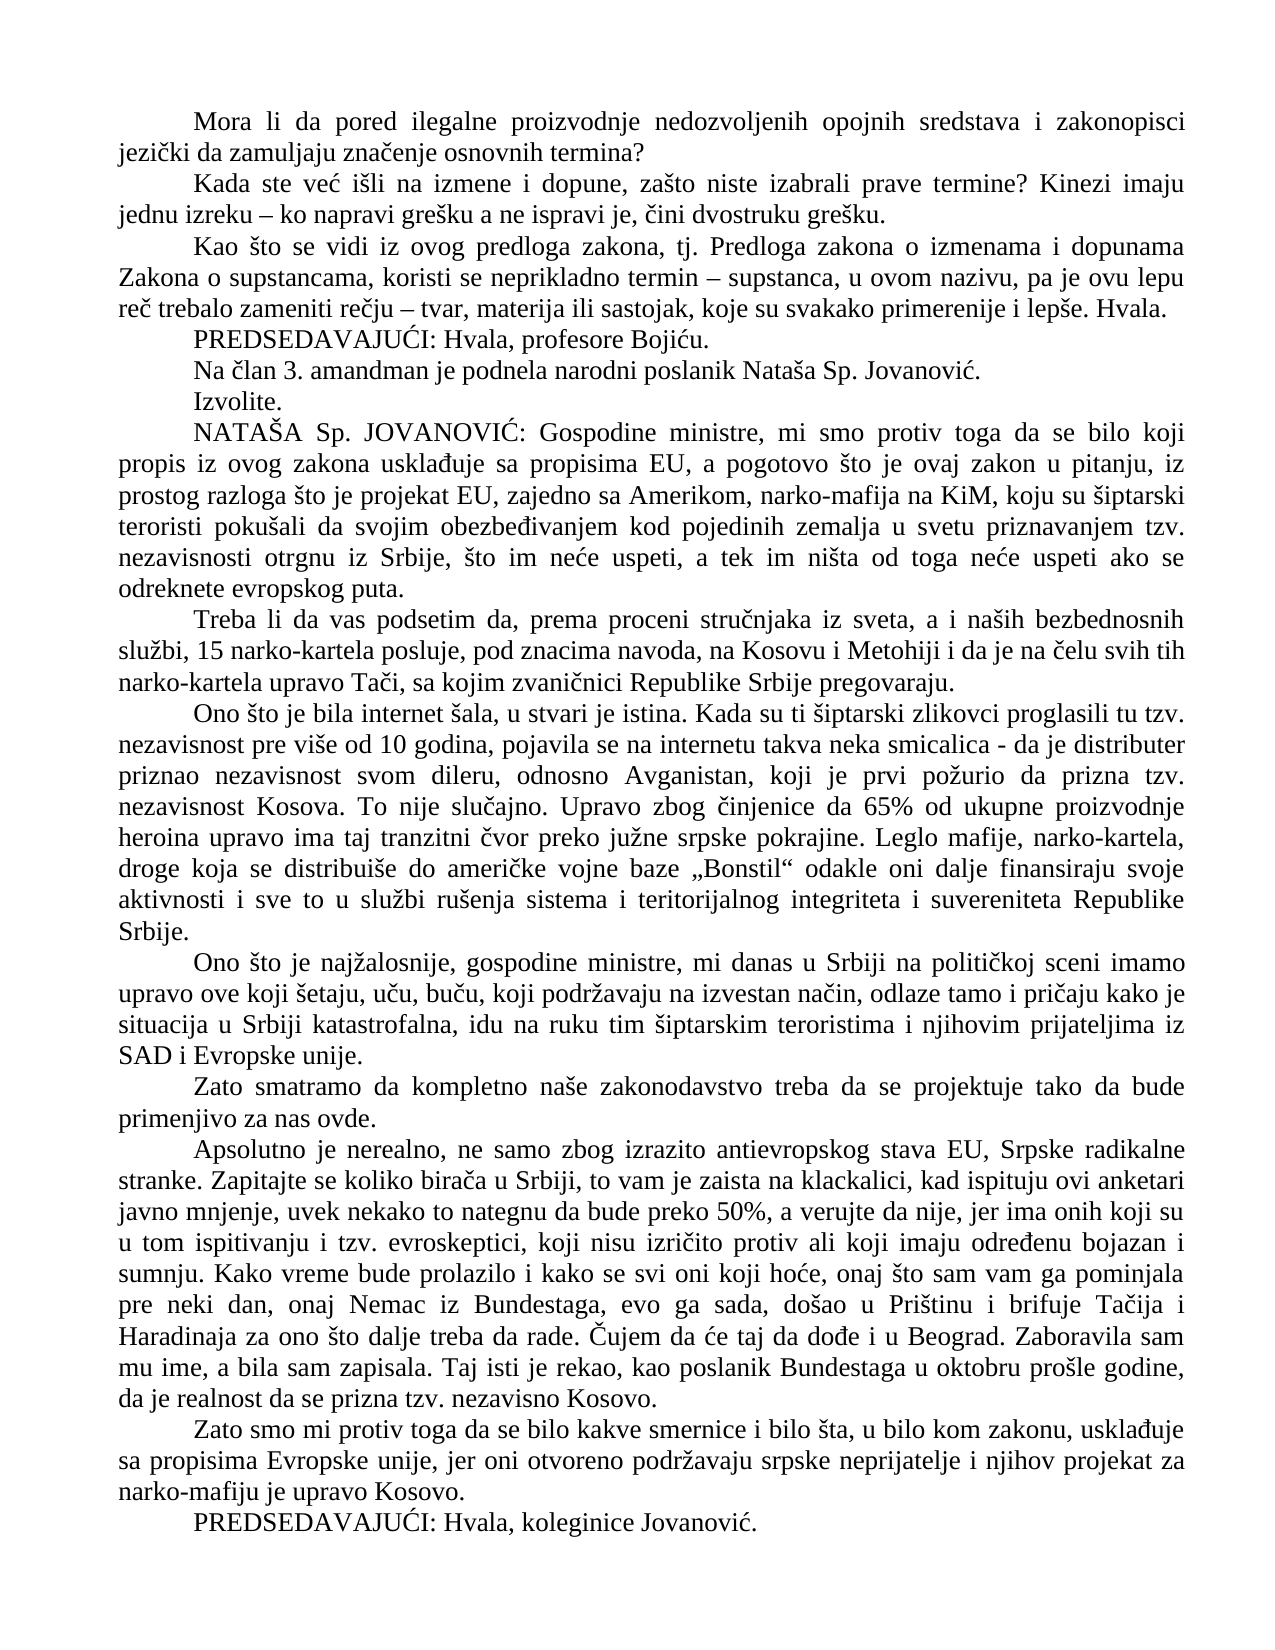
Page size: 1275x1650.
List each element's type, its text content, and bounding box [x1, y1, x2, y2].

text Apsolutno je nerealno, ne samo zbog izrazito antievropskog stava EU, Srpske radikalne stranke. Zapitajte se koliko birača u Srbiji, to vam je zaista na klackalici, kad ispituju ovi anketari javno mnjenje, uvek nekako to nategnu da bude preko 50%, a verujte da nije, jer ima onih koji su u tom ispitivanju i tzv. evroskeptici, koji nisu izričito protiv ali koji imaju određenu bojazan i sumnju. Kako vreme bude prolazilo i kako se svi oni koji hoće, onaj što sam vam ga pominjala pre neki dan, onaj Nemac iz Bundestaga, evo ga sada, došao u Prištinu i brifuje Tačija i Haradinaja za ono što dalje treba da rade. Čujem da će taj da dođe i u Beograd. Zaboravila sam mu ime, a bila sam zapisala. Taj isti je rekao, kao poslanik Bundestaga u oktobru prošle godine, da je realnost da se prizna tzv. nezavisno Kosovo. [118, 1133, 1186, 1413]
text Zato smo mi protiv toga da se bilo kakve smernice i bilo šta, u bilo kom zakonu, usklađuje sa propisima Evropske unije, jer oni otvoreno podržavaju srpske neprijatelje i njihov projekat za narko-mafiju je upravo Kosovo. [118, 1413, 1186, 1507]
text Ono što je najžalosnije, gospodine ministre, mi danas u Srbiji na političkoj sceni imamo upravo ove koji šetaju, uču, buču, koji podržavaju na izvestan način, odlaze tamo i pričaju kako je situacija u Srbiji katastrofalna, idu na ruku tim šiptarskim teroristima i njihovim prijateljima iz SAD i Evropske unije. [118, 946, 1186, 1071]
text Treba li da vas podsetim da, prema proceni stručnjaka iz sveta, a i naših bezbednosnih službi, 15 narko-kartela posluje, pod znacima navoda, na Kosovu i Metohiji i da je na čelu svih tih narko-kartela upravo Tači, sa kojim zvaničnici Republike Srbije pregovaraju. [118, 603, 1186, 697]
text PREDSEDAVAJUĆI: Hvala, koleginice Jovanović. [118, 1507, 1186, 1538]
text Ono što je bila internet šala, u stvari je istina. Kada su ti šiptarski zlikovci proglasili tu tzv. nezavisnost pre više od 10 godina, pojavila se na internetu takva neka smicalica - da je distributer priznao nezavisnost svom dileru, odnosno Avganistan, koji je prvi požurio da prizna tzv. nezavisnost Kosova. To nije slučajno. Upravo zbog činjenice da 65% od ukupne proizvodnje heroina upravo ima taj tranzitni čvor preko južne srpske pokrajine. Leglo mafije, narko-kartela, droge koja se distribuiše do američke vojne baze „Bonstil“ odakle oni dalje finansiraju svoje aktivnosti i sve to u službi rušenja sistema i teritorijalnog integriteta i suvereniteta Republike Srbije. [118, 697, 1186, 946]
text Na član 3. amandman je podnela narodni poslanik Nataša Sp. Jovanović. [118, 354, 1186, 385]
text Kada ste već išli na izmene i dopune, zašto niste izabrali prave termine? Kinezi imaju jednu izreku – ko napravi grešku a ne ispravi je, čini dvostruku grešku. [118, 167, 1186, 229]
text PREDSEDAVAJUĆI: Hvala, profesore Bojiću. [118, 323, 1186, 354]
text Izvolite. [118, 385, 1186, 416]
text Kao što se vidi iz ovog predloga zakona, tj. Predloga zakona o izmenama i dopunama Zakona o supstancama, koristi se neprikladno termin – supstanca, u ovom nazivu, pa je ovu lepu reč trebalo zameniti rečju – tvar, materija ili sastojak, koje su svakako primerenije i lepše. Hvala. [118, 229, 1186, 323]
text Mora li da pored ilegalne proizvodnje nedozvoljenih opojnih sredstava i zakonopisci jezički da zamuljaju značenje osnovnih termina? [118, 105, 1186, 167]
text NATAŠA Sp. JOVANOVIĆ: Gospodine ministre, mi smo protiv toga da se bilo koji propis iz ovog zakona usklađuje sa propisima EU, a pogotovo što je ovaj zakon u pitanju, iz prostog razloga što je projekat EU, zajedno sa Amerikom, narko-mafija na KiM, koju su šiptarski teroristi pokušali da svojim obezbeđivanjem kod pojedinih zemalja u svetu priznavanjem tzv. nezavisnosti otrgnu iz Srbije, što im neće uspeti, a tek im ništa od toga neće uspeti ako se odreknete evropskog puta. [118, 416, 1186, 603]
text Zato smatramo da kompletno naše zakonodavstvo treba da se projektuje tako da bude primenjivo za nas ovde. [118, 1071, 1186, 1133]
